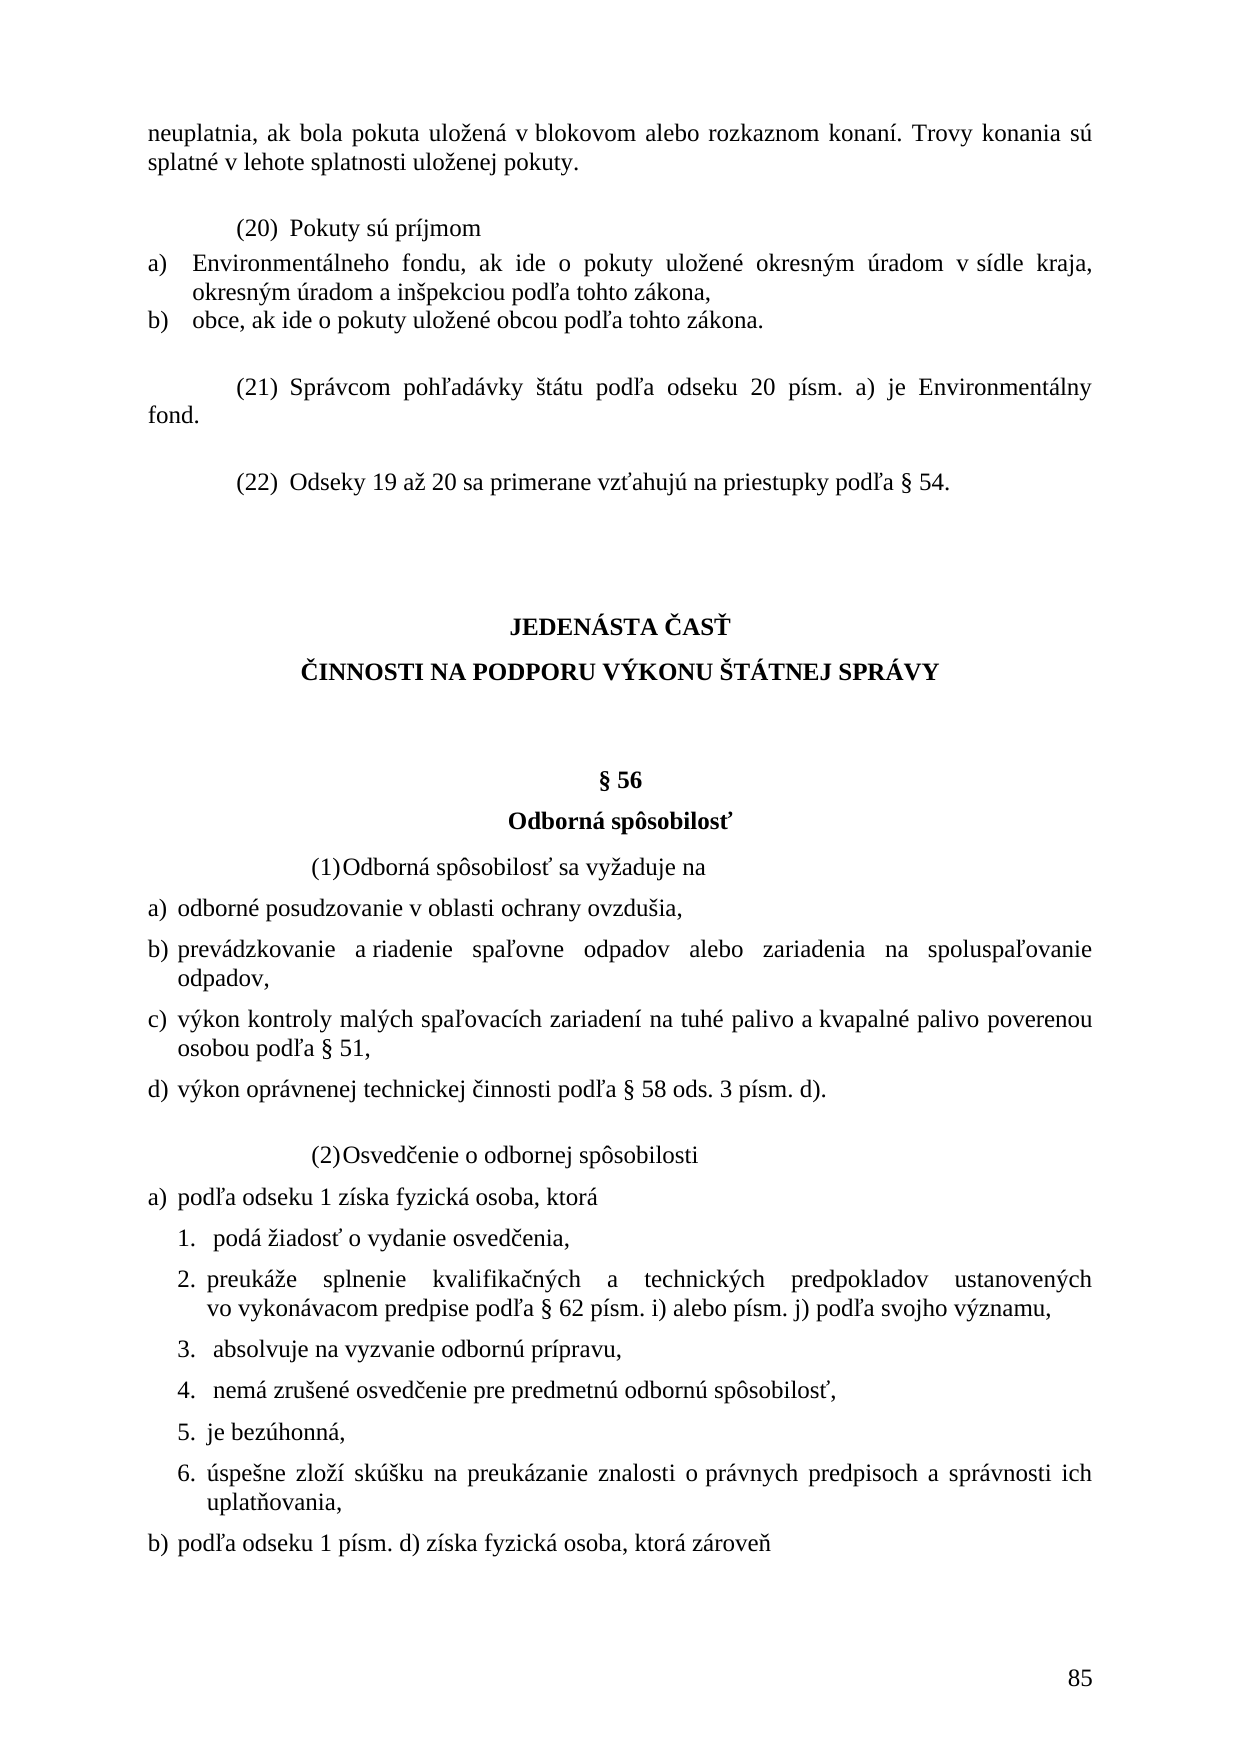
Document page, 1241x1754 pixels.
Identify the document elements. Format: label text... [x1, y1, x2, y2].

text Odborná spôsobilosť [148, 806, 1093, 835]
list Odborná spôsobilosť sa vyžaduje na [223, 852, 1093, 880]
list odborné posudzovanie v oblasti ochrany ovzdušia, [148, 893, 1093, 922]
subtitle JEDENÁSTA ČASŤ [148, 612, 1093, 641]
list Environmentálneho fondu, ak ide o pokuty uložené okresným úradom v sídle kraja, okresným úradom a inšpekciou podľa tohto zákona, [148, 248, 1093, 306]
list podľa odseku 1 získa fyzická osoba, ktorá [148, 1182, 1093, 1210]
list podľa odseku 1 písm. d) získa fyzická osoba, ktorá zároveň [148, 1528, 1093, 1557]
list nemá zrušené osvedčenie pre predmetnú odbornú spôsobilosť, [177, 1375, 1093, 1404]
list Osvedčenie o odbornej spôsobilosti [223, 1140, 1093, 1169]
list Správcom pohľadávky štátu podľa odseku 20 písm. a) je Environmentálny fond. [148, 372, 1093, 429]
list úspešne zloží skúšku na preukázanie znalosti o právnych predpisoch a správnosti ich uplatňovania, [177, 1458, 1093, 1515]
list podá žiadosť o vydanie osvedčenia, [177, 1223, 1093, 1252]
text § 56 [148, 765, 1093, 794]
list absolvuje na vyzvanie odbornú prípravu, [177, 1334, 1093, 1363]
list výkon oprávnenej technickej činnosti podľa § 58 ods. 3 písm. d). [148, 1074, 1093, 1103]
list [148, 118, 1093, 176]
list preukáže splnenie kvalifikačných a technických predpokladov ustanovených vo vykonávacom predpise podľa § 62 písm. i) alebo písm. j) podľa svojho významu, [177, 1264, 1093, 1322]
text ČINNOSTI NA PODPORU VÝKONU ŠTÁTNEJ SPRÁVY [148, 657, 1093, 686]
list obce, ak ide o pokuty uložené obcou podľa tohto zákona. [148, 306, 1093, 334]
list Odseky 19 až 20 sa primerane vzťahujú na priestupky podľa § 54. [148, 467, 1093, 496]
list je bezúhonná, [177, 1417, 1093, 1445]
list výkon kontroly malých spaľovacích zariadení na tuhé palivo a kvapalné palivo poverenou osobou podľa § 51, [148, 1004, 1093, 1062]
list prevádzkovanie a riadenie spaľovne odpadov alebo zariadenia na spoluspaľovanie odpadov, [148, 934, 1093, 992]
list Pokuty sú príjmom [148, 213, 1093, 242]
